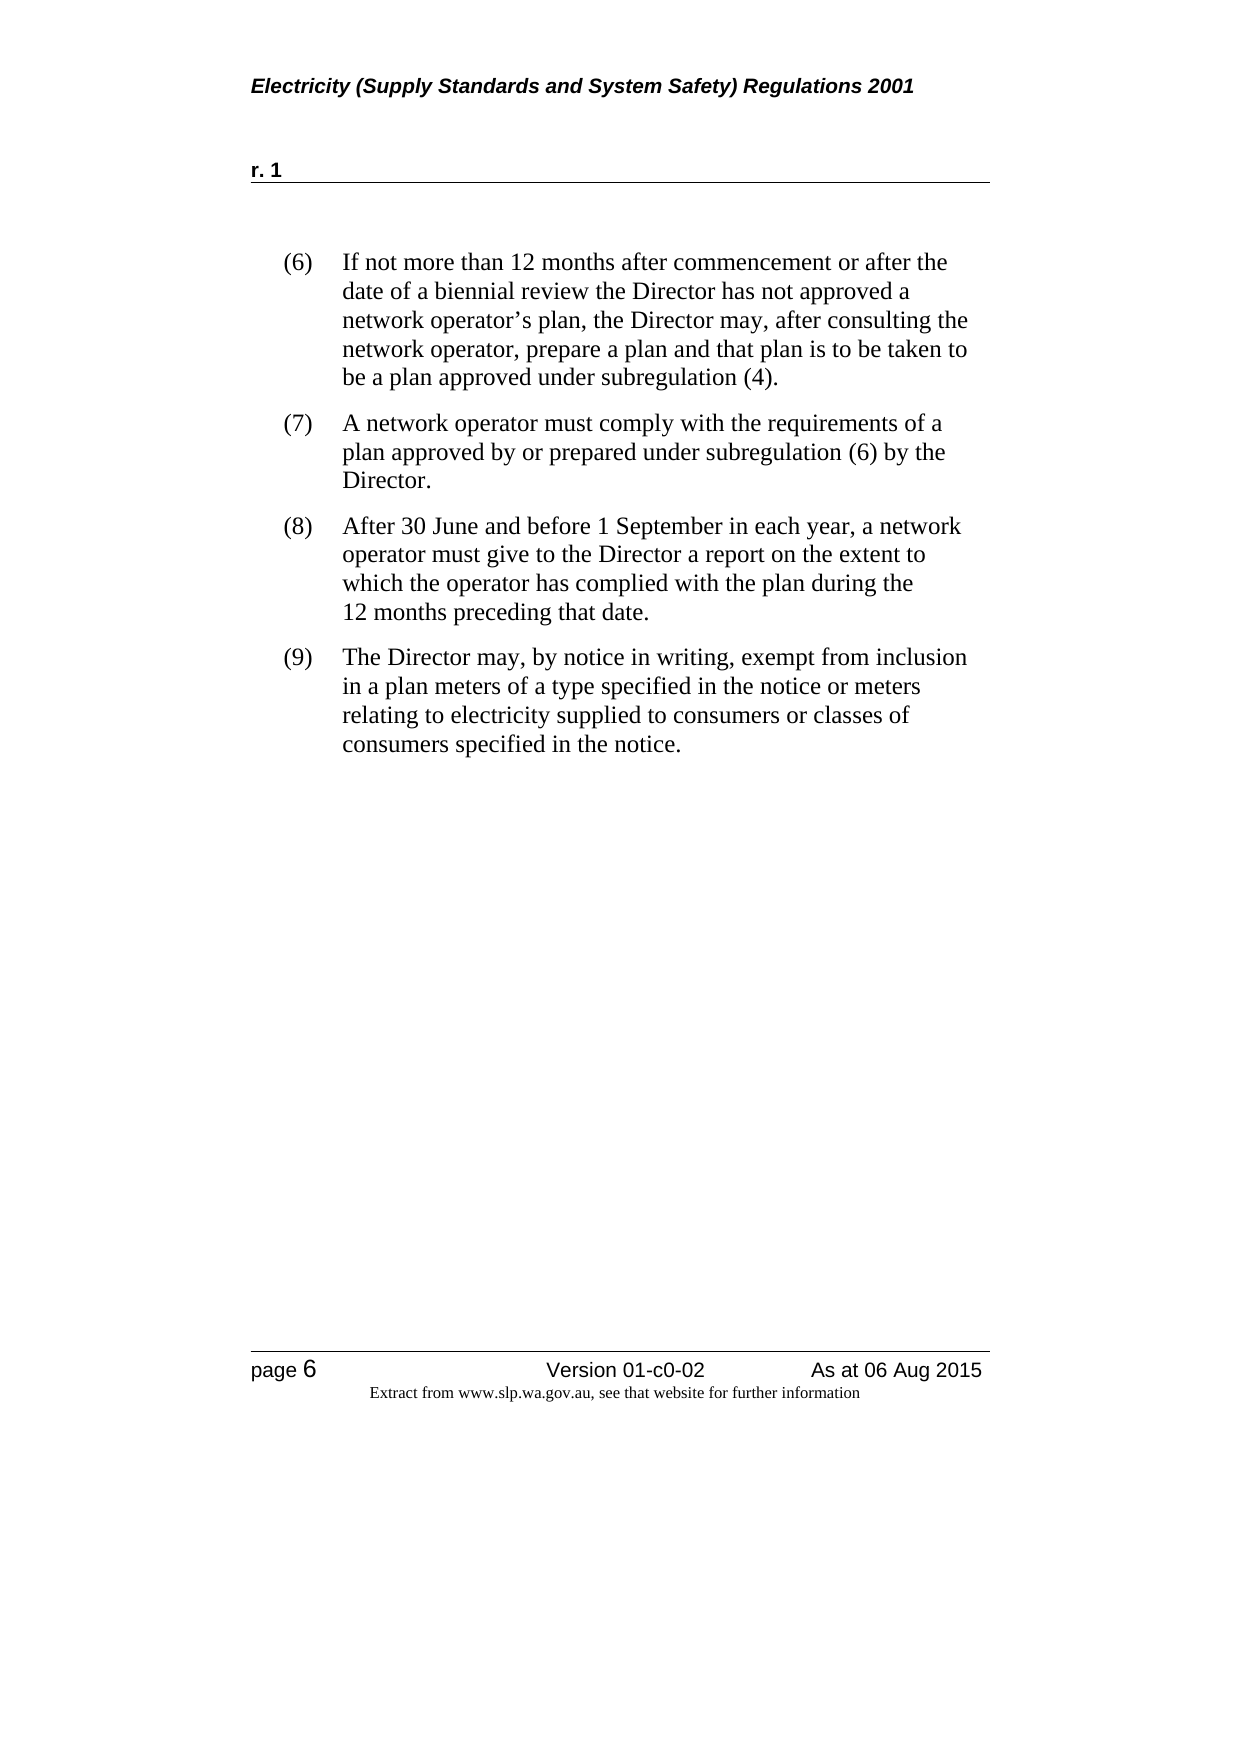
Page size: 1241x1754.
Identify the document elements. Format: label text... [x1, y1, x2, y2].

text (7) A network operator must comply with the requirements of a plan approved by or prepared under subregulation (6) by the Director. [251, 408, 990, 494]
text (8) After 30 June and before 1 September in each year, a network operator must give to the Director a report on the extent to which the operator has complied with the plan during the 12 months preceding that date. [251, 511, 990, 626]
text (9) The Director may, by notice in writing, exempt from inclusion in a plan meters of a type specified in the notice or meters relating to electricity supplied to consumers or classes of consumers specified in the notice. [251, 642, 990, 757]
text (6) If not more than 12 months after commencement or after the date of a biennial review the Director has not approved a network operator’s plan, the Director may, after consulting the network operator, prepare a plan and that plan is to be taken to be a plan approved under subregulation (4). [251, 247, 990, 391]
